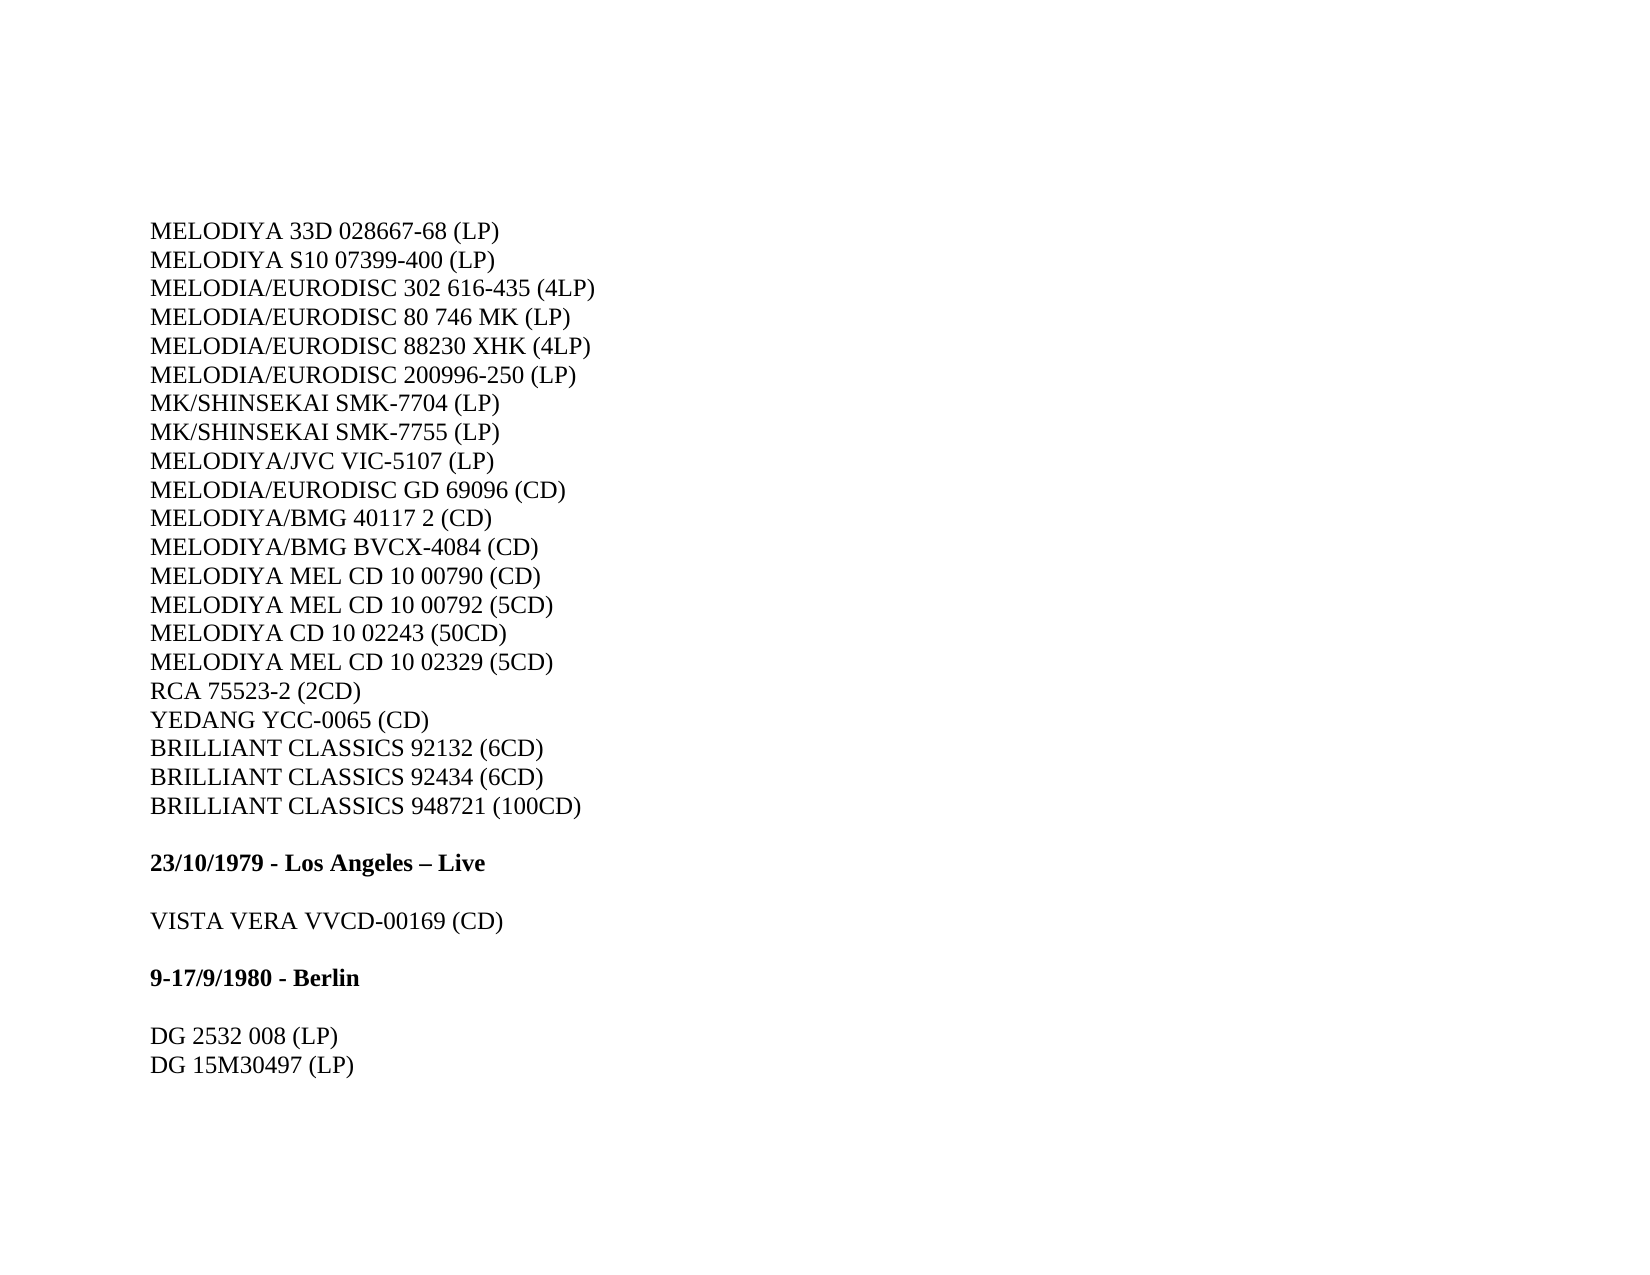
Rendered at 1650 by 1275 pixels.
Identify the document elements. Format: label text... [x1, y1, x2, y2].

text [150, 187, 1500, 848]
text 23/10/1979 - Los Angeles – Live [150, 848, 1500, 877]
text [150, 935, 1500, 1078]
text VISTA VERA VVCD-00169 (CD) [150, 906, 1500, 935]
